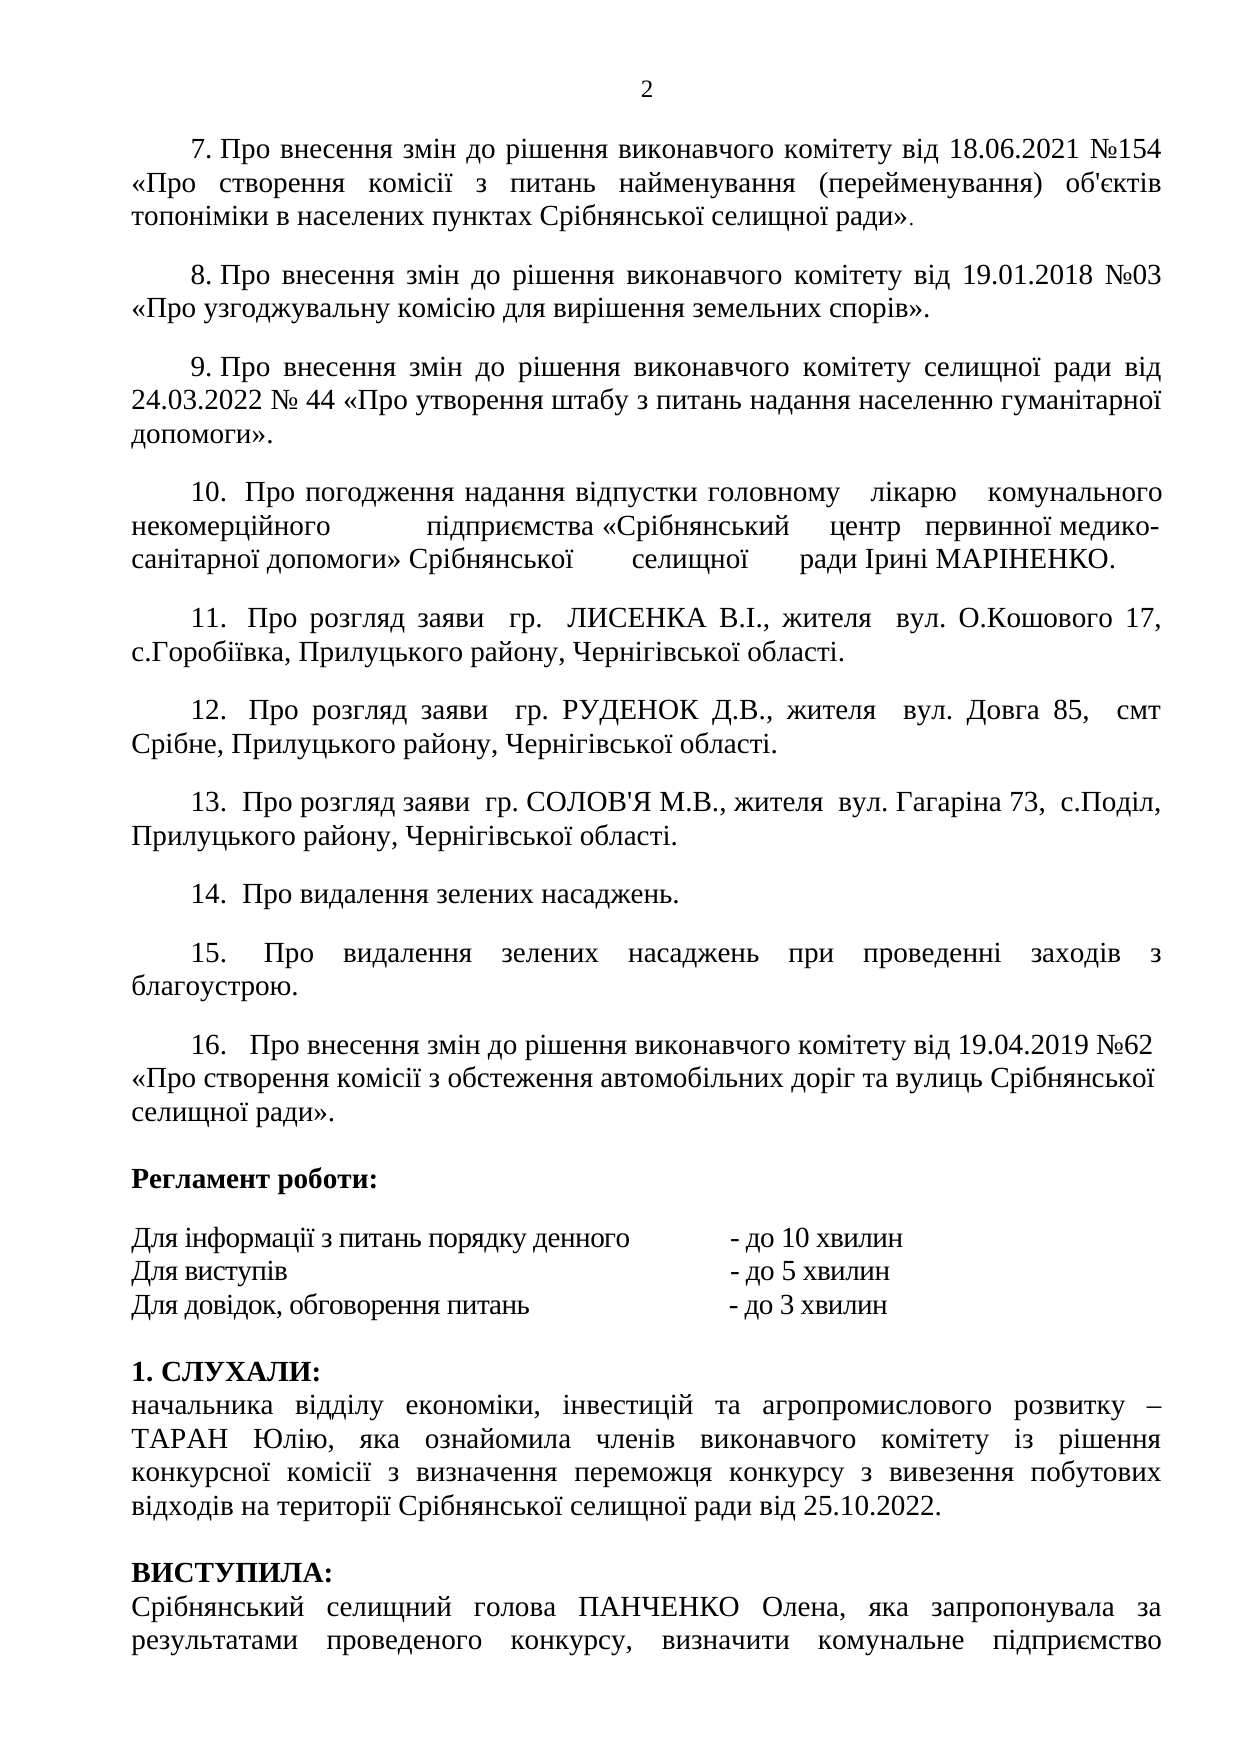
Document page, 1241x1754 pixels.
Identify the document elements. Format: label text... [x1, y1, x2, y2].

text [131, 1589, 1162, 1656]
list Про внесення змін до рішення виконавчого комітету від 19.01.2018 №03 «Про узгоджувальну комісію для вирішення земельних спорів». [131, 257, 1162, 324]
list Про розгляд заяви гр. СОЛОВ'Я М.В., жителя вул. Гагаріна 73, с.Поділ, Прилуцького району, Чернігівської області. [131, 784, 1162, 851]
list Про внесення змін до рішення виконавчого комітету від 18.06.2021 №154 «Про створення комісії з питань найменування (перейменування) об'єктів топоніміки в населених пунктах Срібнянської селищної ради». [131, 131, 1162, 232]
text Для виступів - до 5 хвилин [131, 1253, 1162, 1287]
list СЛУХАЛИ: [131, 1354, 1162, 1387]
list Про видалення зелених насаджень. [131, 876, 1162, 910]
list Регламент роботи: [131, 1161, 1162, 1195]
list Про видалення зелених насаджень при проведенні заходів з благоустрою. [131, 935, 1162, 1002]
text ВИСТУПИЛА: [131, 1555, 1162, 1589]
list Про внесення змін до рішення виконавчого комітету селищної ради від 24.03.2022 № 44 «Про утворення штабу з питань надання населенню гуманітарної допомоги». [131, 349, 1162, 449]
text начальника відділу економіки, інвестицій та агропромислового розвитку – ТАРАН Юлію, яка ознайомила членів виконавчого комітету із рішення конкурсної комісії з визначення переможця конкурсу з вивезення побутових відходів на території Срібнянської селищної ради від 25.10.2022. [131, 1387, 1162, 1522]
text Для довідок, обговорення питань - до 3 хвилин [131, 1287, 1162, 1320]
list Про розгляд заяви гр. РУДЕНОК Д.В., жителя вул. Довга 85, смт Срібне, Прилуцького району, Чернігівської області. [131, 692, 1162, 759]
list Про погодження надання відпустки головному лікарю комунального некомерційного підприємства «Срібнянський центр первинної медико-санітарної допомоги» Срібнянської селищної ради Ірині МАРІНЕНКО. [131, 474, 1162, 575]
list Про внесення змін до рішення виконавчого комітету від 19.04.2019 №62 «Про створення комісії з обстеження автомобільних доріг та вулиць Срібнянської селищної ради». [131, 1027, 1165, 1128]
list Про розгляд заяви гр. ЛИСЕНКА В.І., жителя вул. О.Кошового 17, с.Горобіївка, Прилуцького району, Чернігівської області. [131, 600, 1162, 667]
text Для інформації з питань порядку денного - до 10 хвилин [131, 1220, 1162, 1253]
